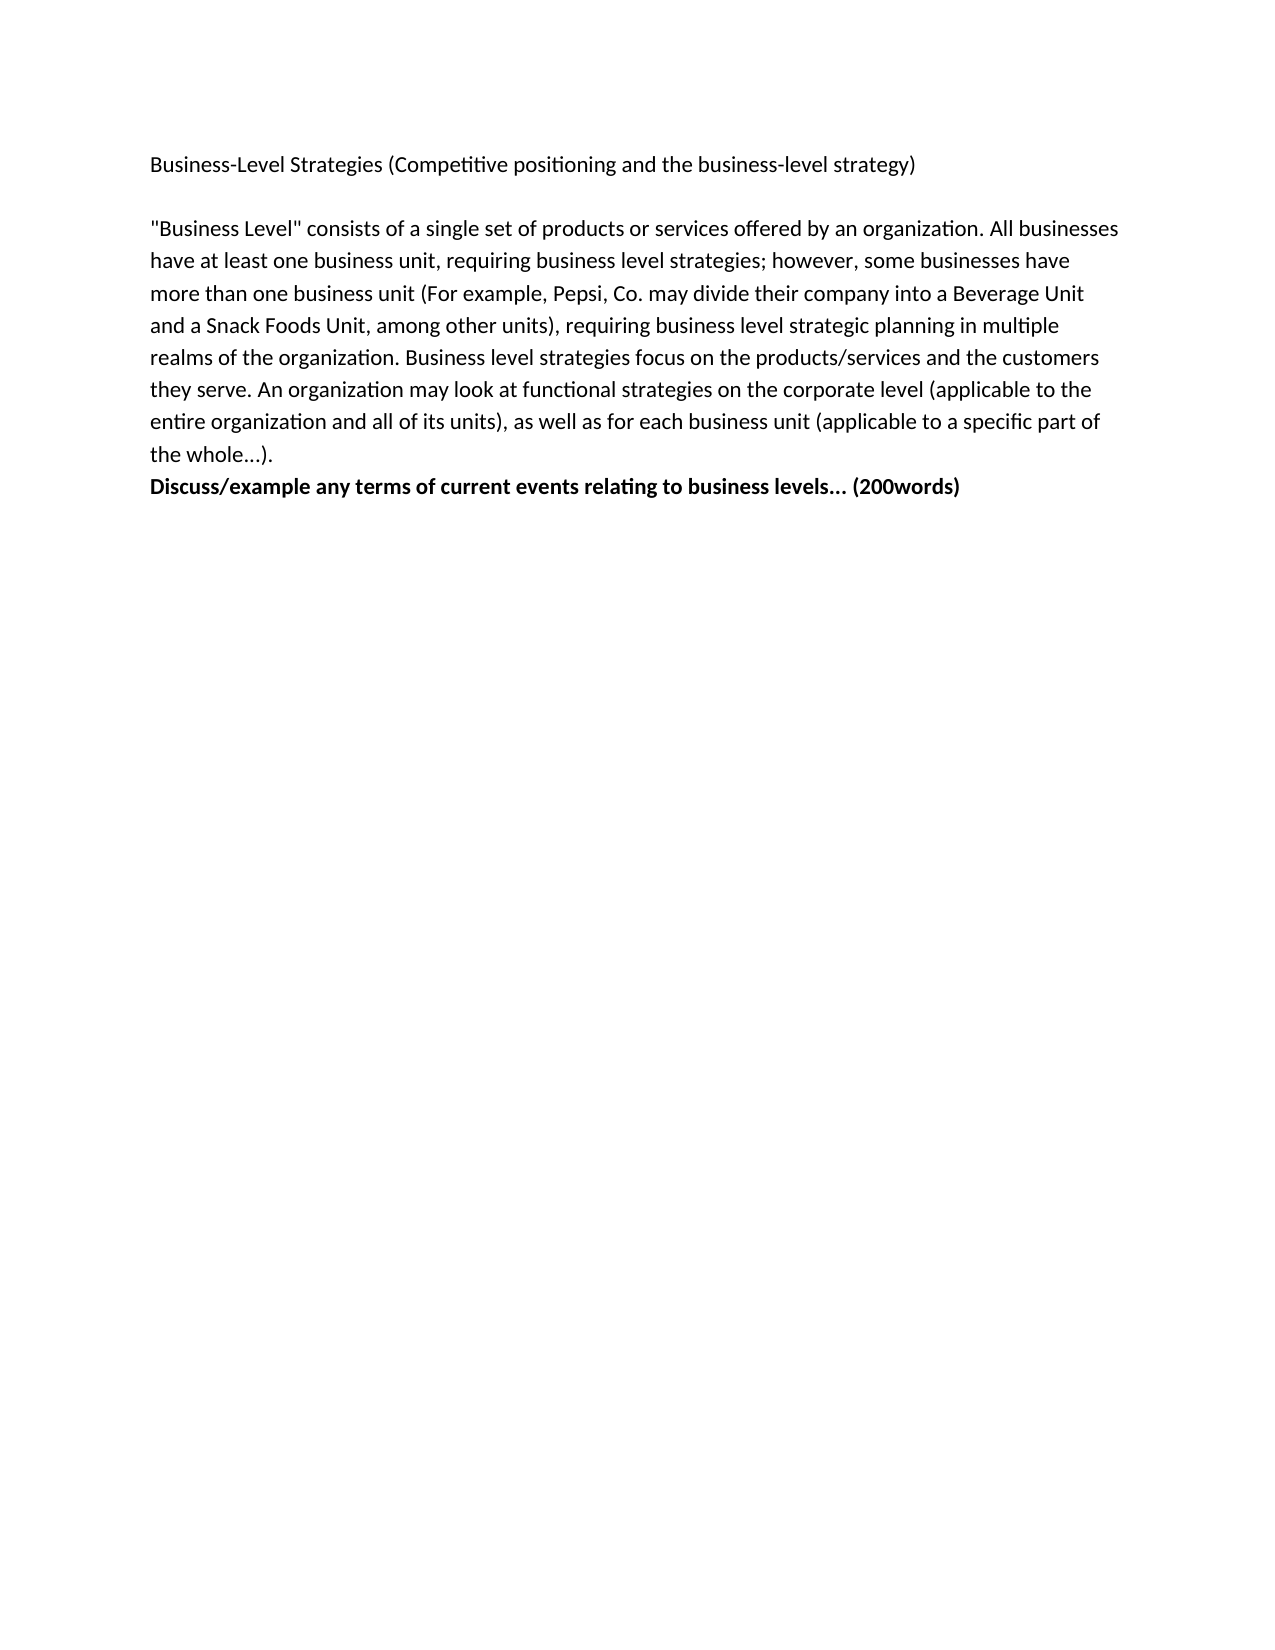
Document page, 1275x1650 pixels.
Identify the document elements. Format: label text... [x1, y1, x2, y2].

text "Business Level" consists of a single set of products or services offered by an organization. All businesses have at least one business unit, requiring business level strategies; however, some businesses have more than one business unit (For example, Pepsi, Co. may divide their company into a Beverage Unit and a Snack Foods Unit, among other units), requiring business level strategic planning in multiple realms of the organization. Business level strategies focus on the products/services and the customers they serve. An organization may look at functional strategies on the corporate level (applicable to the entire organization and all of its units), as well as for each business unit (applicable to a specific part of the whole...). [150, 214, 1125, 468]
text Discuss/example any terms of current events relating to business levels... (200words) [150, 472, 1125, 500]
text Business-Level Strategies (Competitive positioning and the business-level strategy) [150, 150, 1125, 178]
